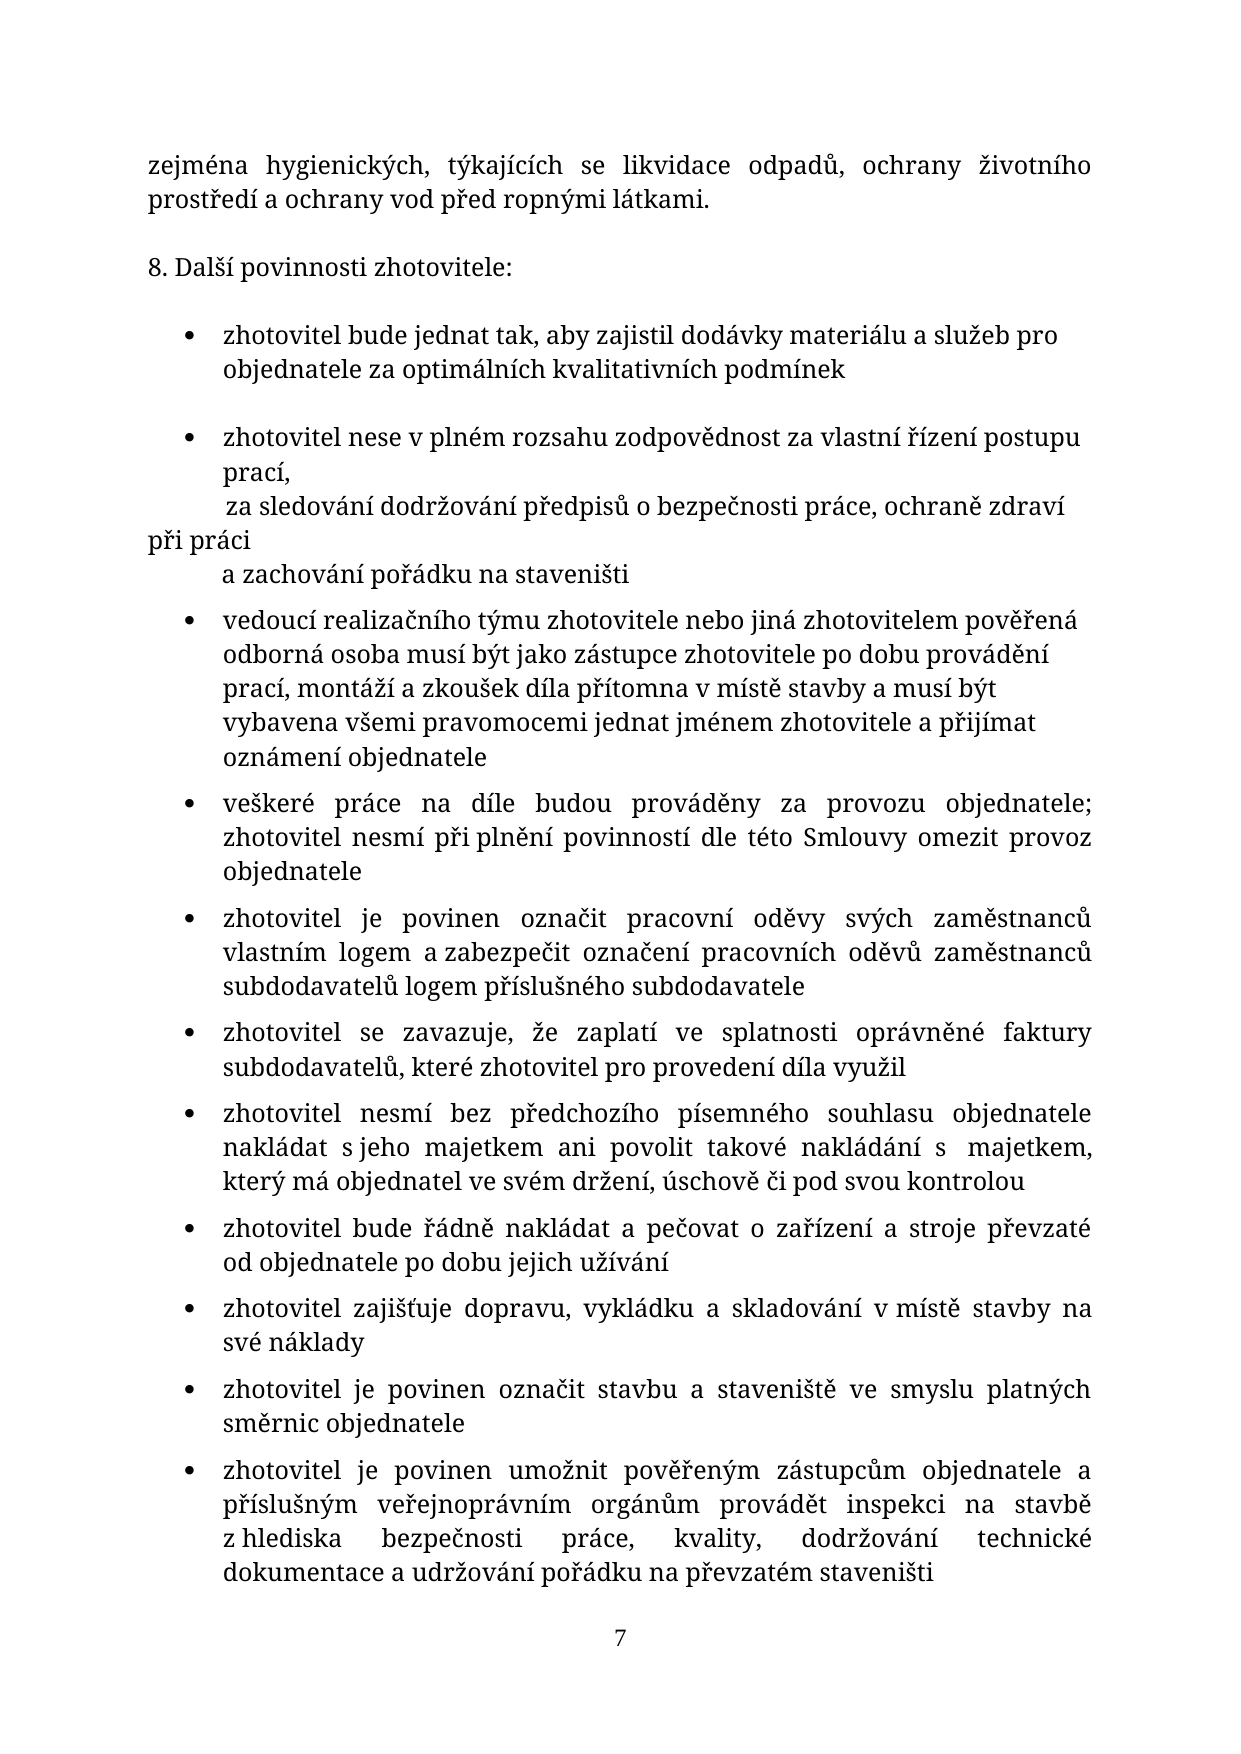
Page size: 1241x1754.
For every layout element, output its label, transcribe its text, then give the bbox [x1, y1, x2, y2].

subtitle zhotovitel je povinen označit pracovní oděvy svých zaměstnanců vlastním logem a zabezpečit označení pracovních oděvů zaměstnanců subdodavatelů logem příslušného subdodavatele [185, 900, 1093, 1003]
subtitle zhotovitel je povinen označit stavbu a staveniště ve smyslu platných směrnic objednatele [185, 1372, 1093, 1440]
subtitle zhotovitel se zavazuje, že zaplatí ve splatnosti oprávněné faktury subdodavatelů, které zhotovitel pro provedení díla využil [185, 1015, 1093, 1083]
subtitle vedoucí realizačního týmu zhotovitele nebo jiná zhotovitelem pověřená odborná osoba musí být jako zástupce zhotovitele po dobu provádění prací, montáží a zkoušek díla přítomna v místě stavby a musí být vybavena všemi pravomocemi jednat jménem zhotovitele a přijímat oznámení objednatele [185, 603, 1093, 773]
list zhotovitel bude jednat tak, aby zajistil dodávky materiálu a služeb pro objednatele za optimálních kvalitativních podmínek [185, 318, 1093, 386]
subtitle zhotovitel bude řádně nakládat a pečovat o zařízení a stroje převzaté od objednatele po dobu jejich užívání [185, 1210, 1093, 1278]
text za sledování dodržování předpisů o bezpečnosti práce, ochraně zdraví při práci [148, 488, 1093, 556]
subtitle zhotovitel zajišťuje dopravu, vykládku a skladování v místě stavby na své náklady [185, 1291, 1093, 1359]
subtitle veškeré práce na díle budou prováděny za provozu objednatele; zhotovitel nesmí při plnění povinností dle této Smlouvy omezit provoz objednatele [185, 786, 1093, 888]
list zhotovitel nese v plném rozsahu zodpovědnost za vlastní řízení postupu prací, [185, 420, 1093, 488]
text a zachování pořádku na staveništi [148, 556, 1093, 590]
subtitle zhotovitel je povinen umožnit pověřeným zástupcům objednatele a příslušným veřejnoprávním orgánům provádět inspekci na stavbě z hlediska bezpečnosti práce, kvality, dodržování technické dokumentace a udržování pořádku na převzatém staveništi [185, 1452, 1093, 1588]
subtitle zhotovitel nesmí bez předchozího písemného souhlasu objednatele nakládat s jeho majetkem ani povolit takové nakládání s majetkem, který má objednatel ve svém držení, úschově či pod svou kontrolou [185, 1096, 1093, 1198]
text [148, 148, 1093, 216]
text 8. Další povinnosti zhotovitele: [148, 250, 1093, 284]
